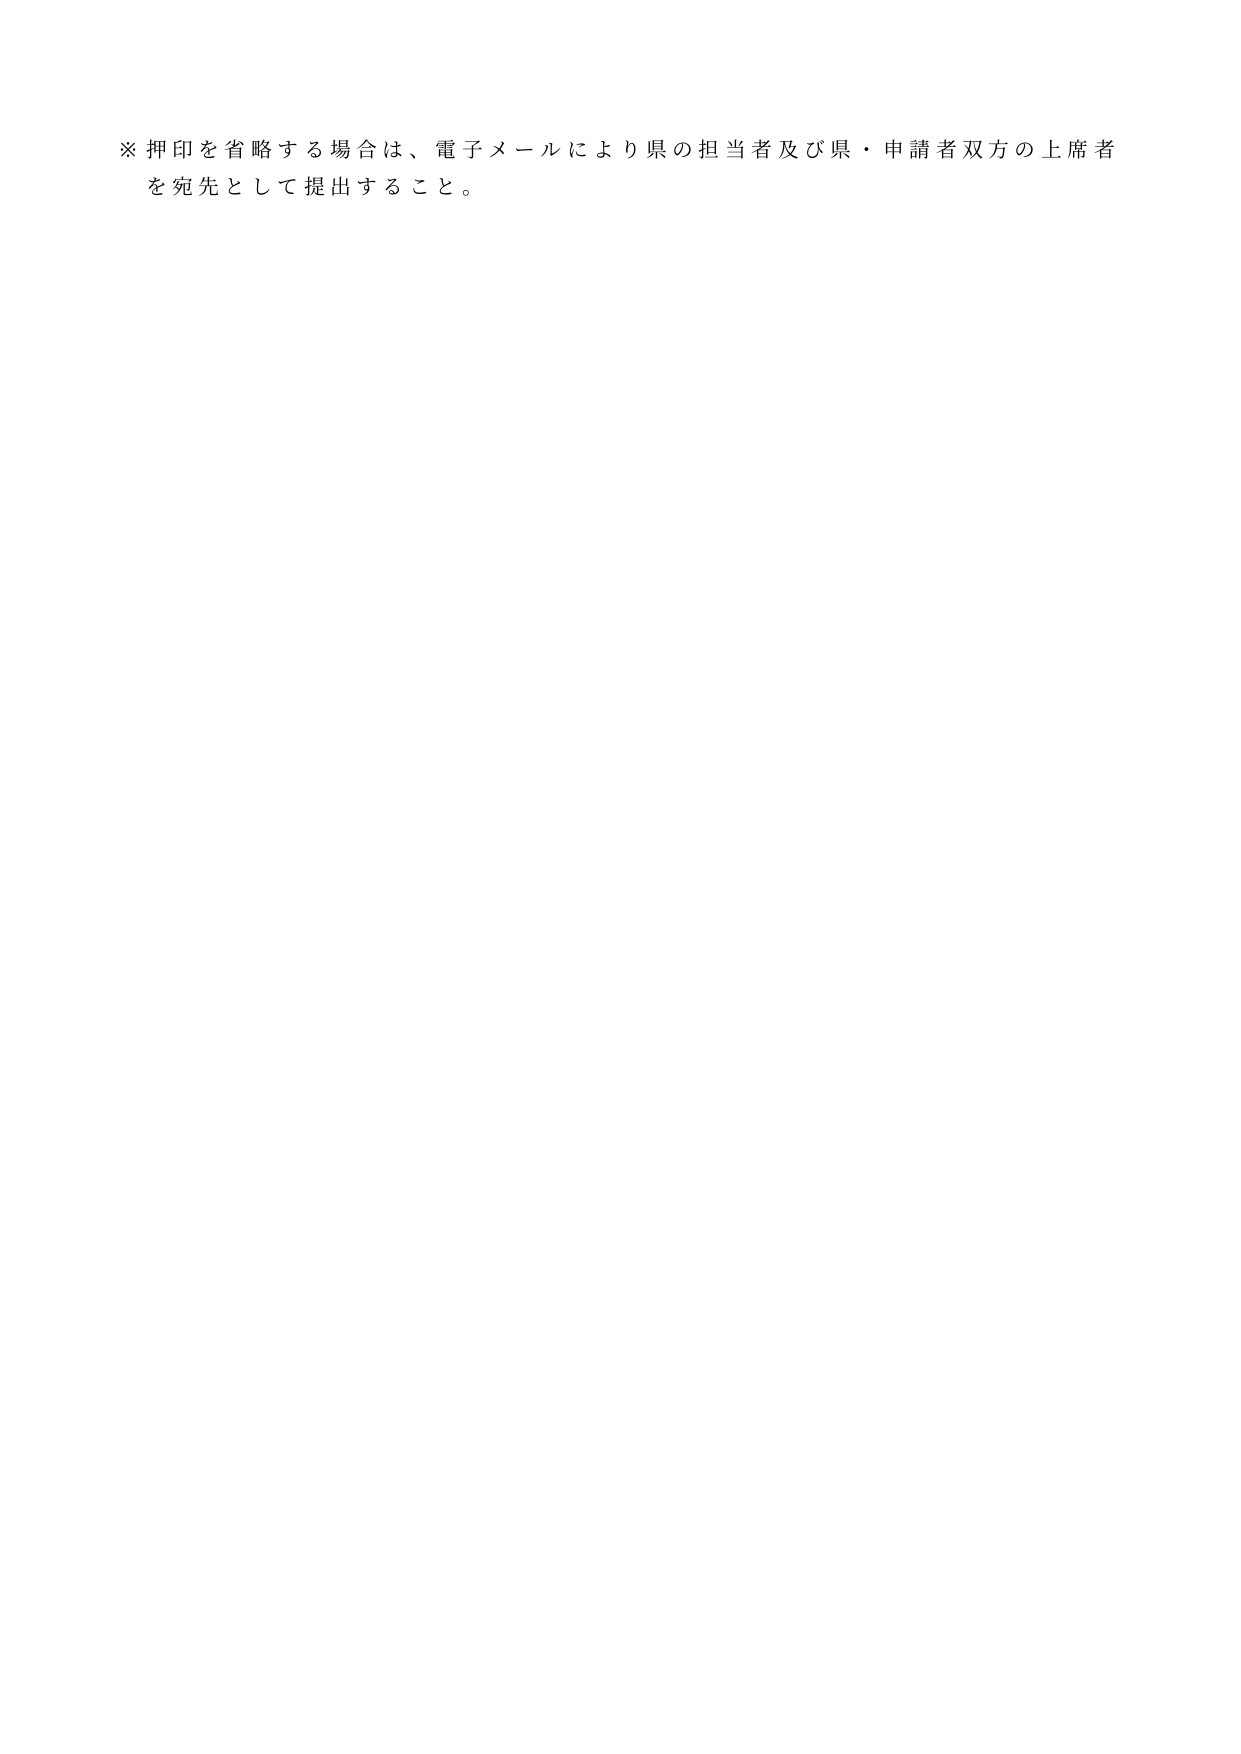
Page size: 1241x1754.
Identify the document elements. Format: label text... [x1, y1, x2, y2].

text ※押印を省略する場合は、電子メールにより県の担当者及び県・申請者双方の上席者を宛先として提出すること。 [119, 130, 1121, 204]
